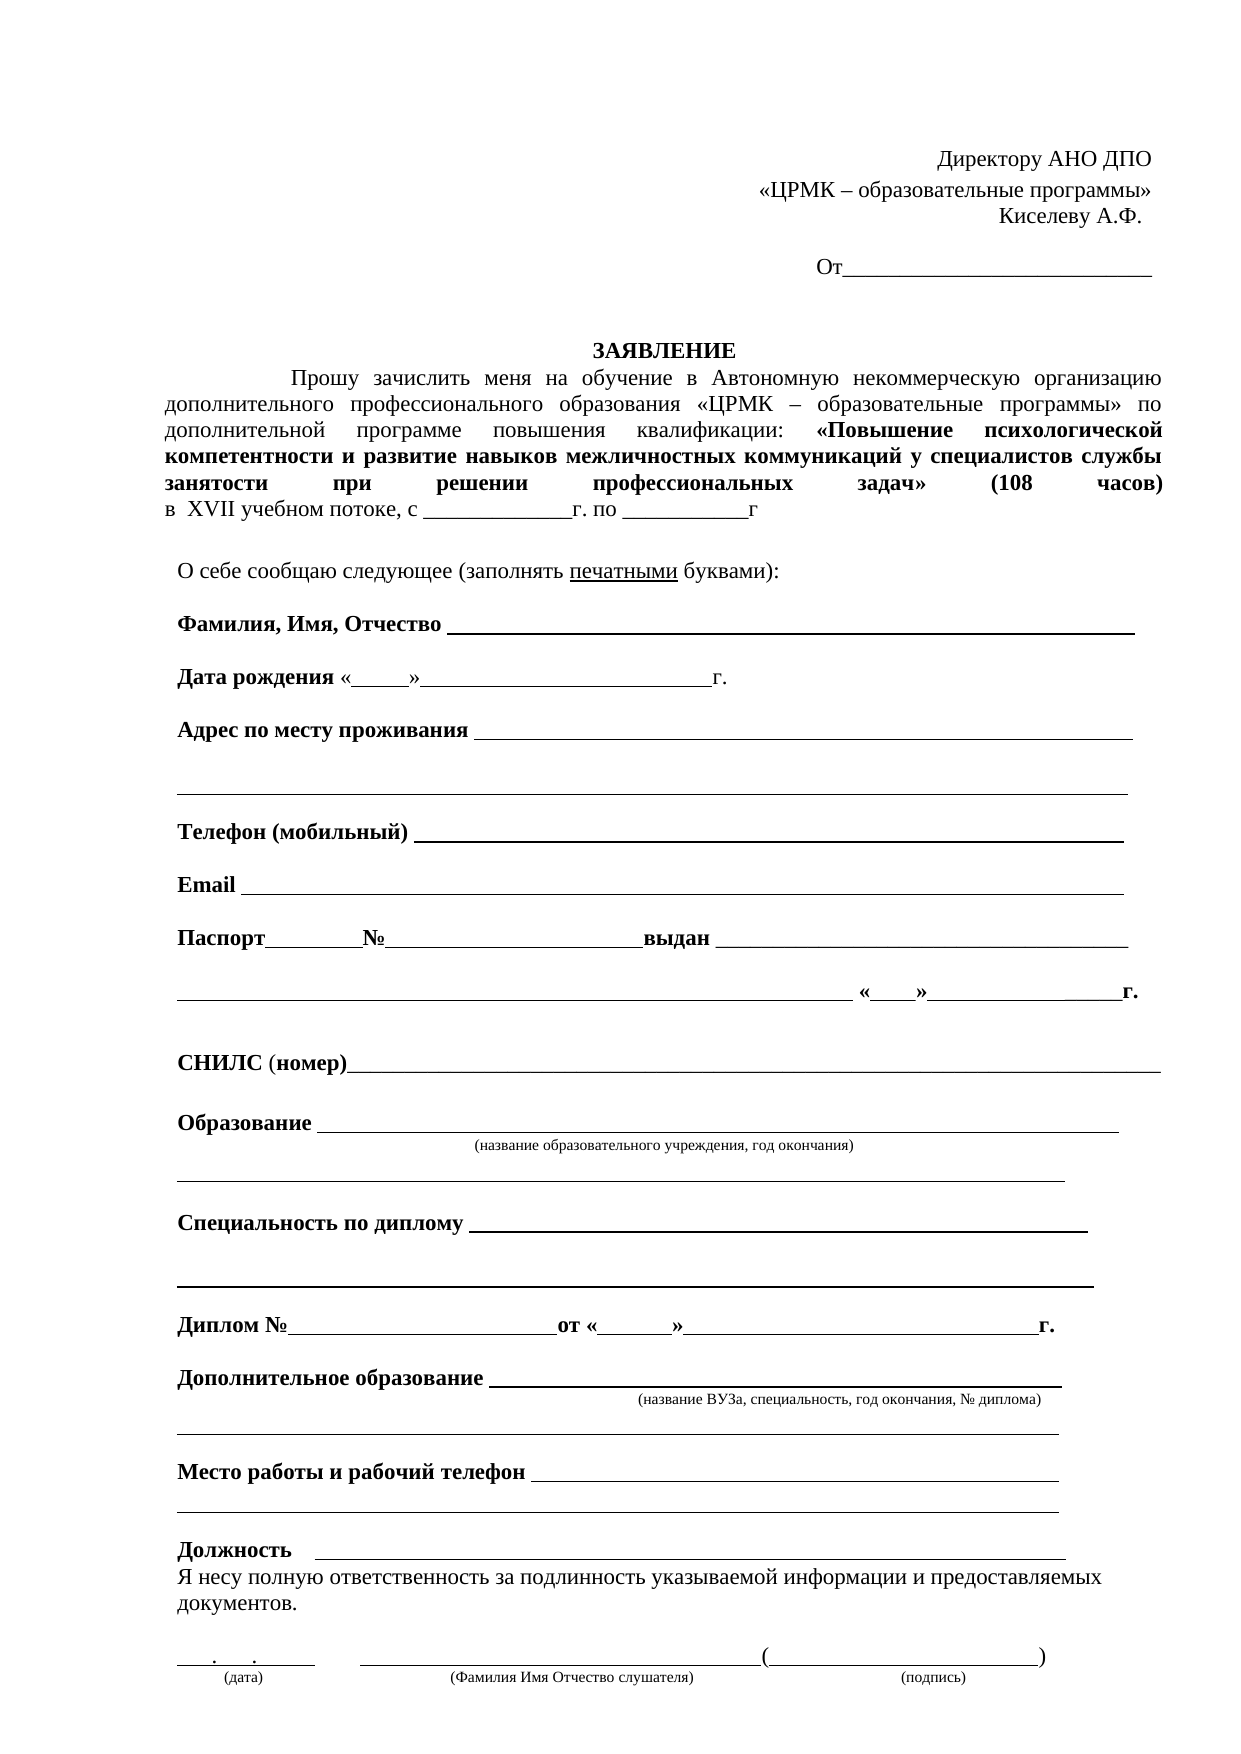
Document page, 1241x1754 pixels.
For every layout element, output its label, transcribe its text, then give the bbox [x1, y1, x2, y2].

text От___________________________ [164, 253, 1152, 279]
text . . ( ) [177, 1642, 1163, 1668]
text Образование [177, 1109, 1163, 1136]
text Адрес по месту проживания [177, 716, 1163, 742]
text (название ВУЗа, специальность, год окончания, № диплома) [638, 1390, 1163, 1408]
text Телефон (мобильный) [177, 818, 1163, 845]
text Паспорт № выдан ____________________________________ [177, 924, 1163, 950]
text ЗАЯВЛЕНИЕ [472, 337, 857, 363]
text Фамилия, Имя, Отчество [177, 611, 1163, 637]
text Директору АНО ДПО [164, 146, 1152, 171]
text Место работы и рабочий телефон [177, 1458, 1163, 1484]
text (дата) (Фамилия Имя Отчество слушателя) (подпись) [224, 1668, 1163, 1686]
text Диплом № от « » г. [177, 1311, 1163, 1337]
text (название образовательного учреждения, год окончания) [472, 1136, 856, 1154]
text О себе сообщаю следующее (заполнять печатными буквами): [177, 558, 1163, 584]
text «ЦРМК – образовательные программы» [164, 178, 1152, 202]
text « » _____г. [177, 977, 1163, 1003]
text Email [177, 871, 1163, 898]
text Я несу полную ответственность за подлинность указываемой информации и предоставляемых документов. [177, 1563, 1106, 1616]
text Дополнительное образование [177, 1364, 1163, 1390]
text Дата рождения « » г. [177, 663, 1163, 689]
text СНИЛС (номер)_______________________________________________________________________ [177, 1048, 1163, 1075]
subtitle Киселеву А.Ф. [164, 202, 1142, 229]
text Специальность по диплому [177, 1209, 1163, 1235]
text Должность [177, 1537, 1163, 1563]
text Прошу зачислить меня на обучение в Автономную некоммерческую организацию дополнительного профессионального образования «ЦРМК – образовательные программы» по дополнительной программе повышения квалификации: «Повышение психологической компетентности и развитие навыков межличностных коммуникаций у специалистов службы занятости при решении профессиональных задач» (108 часов) в XVII учебном потоке, с _____________г. по ___________г [164, 363, 1163, 522]
